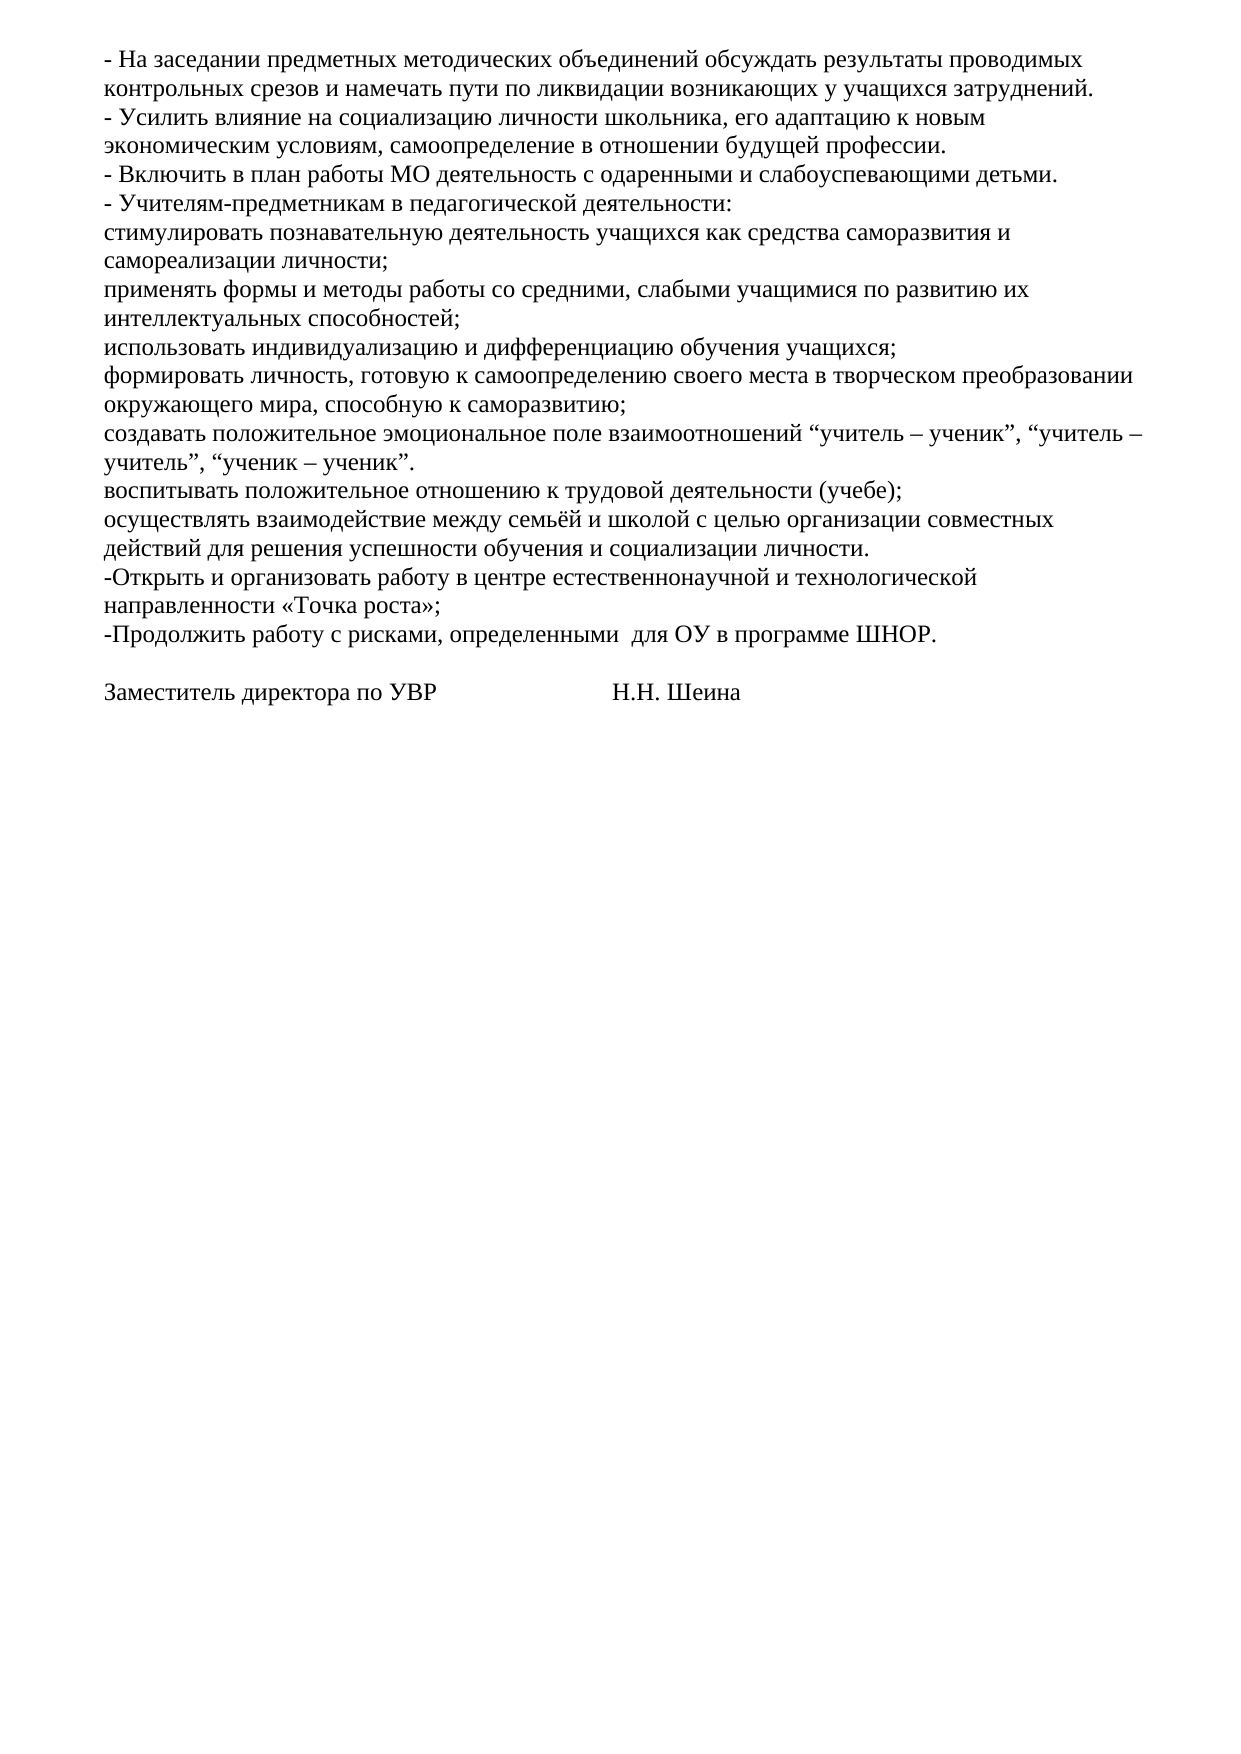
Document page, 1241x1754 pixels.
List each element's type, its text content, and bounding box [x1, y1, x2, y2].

text - Включить в план работы МО деятельность с одаренными и слабоуспевающими детьми. [103, 159, 1152, 188]
text - Усилить влияние на социализацию личности школьника, его адаптацию к новым экономическим условиям, самоопределение в отношении будущей профессии. [103, 102, 1152, 159]
text стимулировать познавательную деятельность учащихся как средства саморазвития и самореализации личности; [103, 217, 1152, 274]
text воспитывать положительное отношению к трудовой деятельности (учебе); [103, 476, 1152, 504]
text применять формы и методы работы со средними, слабыми учащимися по развитию их интеллектуальных способностей; [103, 274, 1152, 332]
text - На заседании предметных методических объединений обсуждать результаты проводимых контрольных срезов и намечать пути по ликвидации возникающих у учащихся затруднений. [103, 44, 1152, 102]
text - Учителям-предметникам в педагогической деятельности: [103, 188, 1152, 217]
text использовать индивидуализацию и дифференциацию обучения учащихся; [103, 332, 1152, 361]
text создавать положительное эмоциональное поле взаимоотношений “учитель – ученик”, “учитель – учитель”, “ученик – ученик”. [103, 418, 1152, 476]
text Заместитель директора по УВР Н.Н. Шеина [103, 677, 1152, 706]
text осуществлять взаимодействие между семьёй и школой с целью организации совместных действий для решения успешности обучения и социализации личности. [103, 504, 1152, 562]
text формировать личность, готовую к самоопределению своего места в творческом преобразовании окружающего мира, способную к саморазвитию; [103, 361, 1152, 418]
text -Открыть и организовать работу в центре естественнонаучной и технологической направленности «Точка роста»; [103, 562, 1152, 619]
text -Продолжить работу с рисками, определенными для ОУ в программе ШНОР. [103, 619, 1152, 648]
